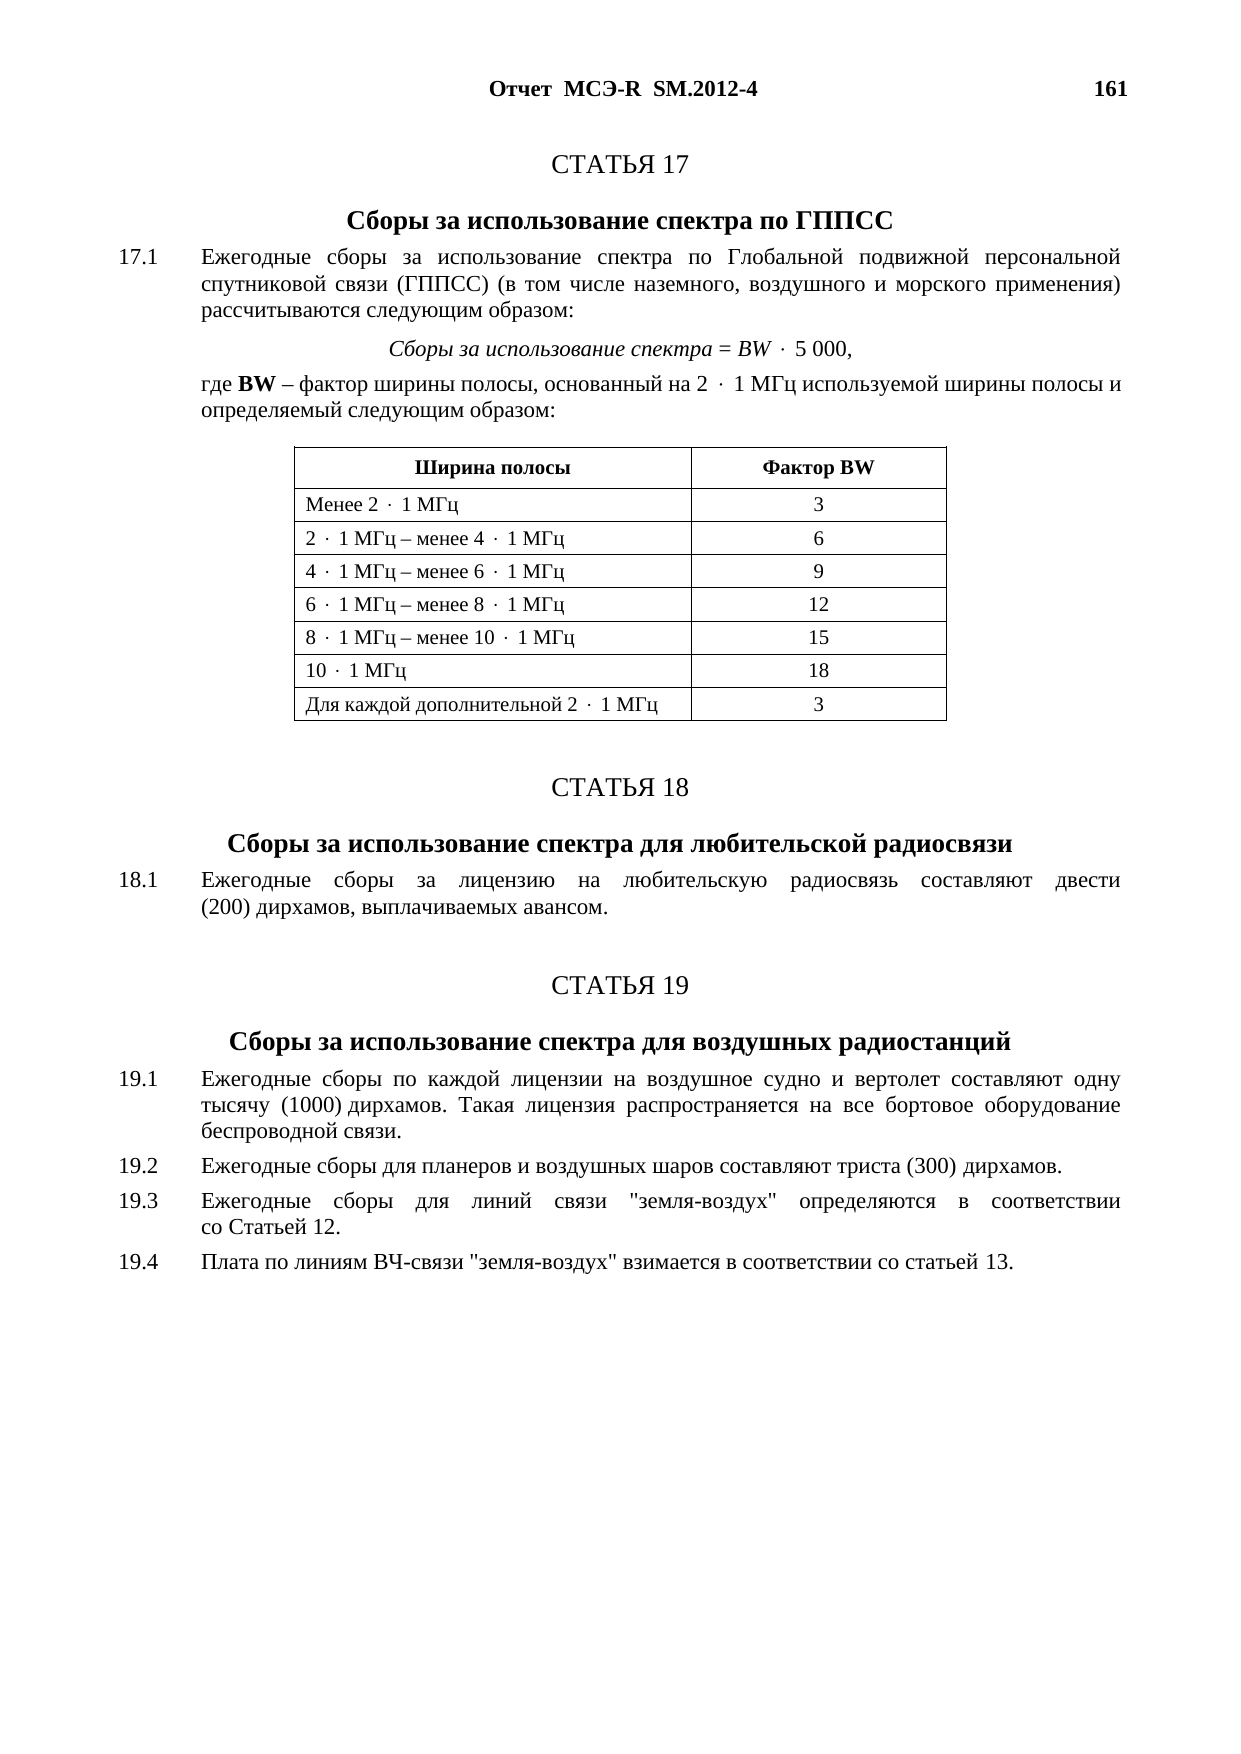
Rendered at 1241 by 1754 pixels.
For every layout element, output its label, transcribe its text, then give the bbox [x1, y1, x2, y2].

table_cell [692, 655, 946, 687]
text СТАТЬЯ 17 [118, 148, 1122, 179]
text СТАТЬЯ 19 [118, 969, 1122, 1000]
text 19.4 Плата по линиям ВЧ-связи "земля-воздух" взимается в соответствии со статьей 13. [118, 1248, 1122, 1274]
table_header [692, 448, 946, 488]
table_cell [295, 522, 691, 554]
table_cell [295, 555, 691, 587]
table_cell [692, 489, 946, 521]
text 17.1 Ежегодные сборы за использование спектра по Глобальной подвижной персональной спутниковой связи (ГППСС) (в том числе наземного, воздушного и морского применения) рассчитываются следующим образом: [118, 243, 1122, 322]
title Сборы за использование спектра для воздушных радиостанций [118, 1025, 1122, 1056]
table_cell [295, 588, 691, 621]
text Сборы за использование спектра = BW 5 000, [118, 335, 1122, 361]
title Сборы за использование спектра по ГППСС [118, 204, 1122, 235]
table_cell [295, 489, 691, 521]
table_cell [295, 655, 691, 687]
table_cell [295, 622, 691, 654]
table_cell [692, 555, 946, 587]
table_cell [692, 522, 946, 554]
text СТАТЬЯ 18 [118, 771, 1122, 802]
text 19.2 Ежегодные сборы для планеров и воздушных шаров составляют триста (300) дирхамов. [118, 1152, 1122, 1178]
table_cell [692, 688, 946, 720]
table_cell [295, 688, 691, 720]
text 19.1 Ежегодные сборы по каждой лицензии на воздушное судно и вертолет составляют одну тысячу (1000) дирхамов. Такая лицензия распространяется на все бортовое оборудование беспроводной связи. [118, 1065, 1122, 1144]
text 19.3 Ежегодные сборы для линий связи "земля-воздух" определяются в соответствии со Статьей 12. [118, 1187, 1122, 1239]
title Сборы за использование спектра для любительской радиосвязи [118, 827, 1122, 858]
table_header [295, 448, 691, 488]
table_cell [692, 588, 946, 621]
text 18.1 Ежегодные сборы за лицензию на любительскую радиосвязь составляют двести (200) дирхамов, выплачиваемых авансом. [118, 866, 1122, 919]
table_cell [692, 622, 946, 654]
text где BW – фактор ширины полосы, основанный на 2 1 МГц используемой ширины полосы и определяемый следующим образом: [118, 369, 1122, 422]
